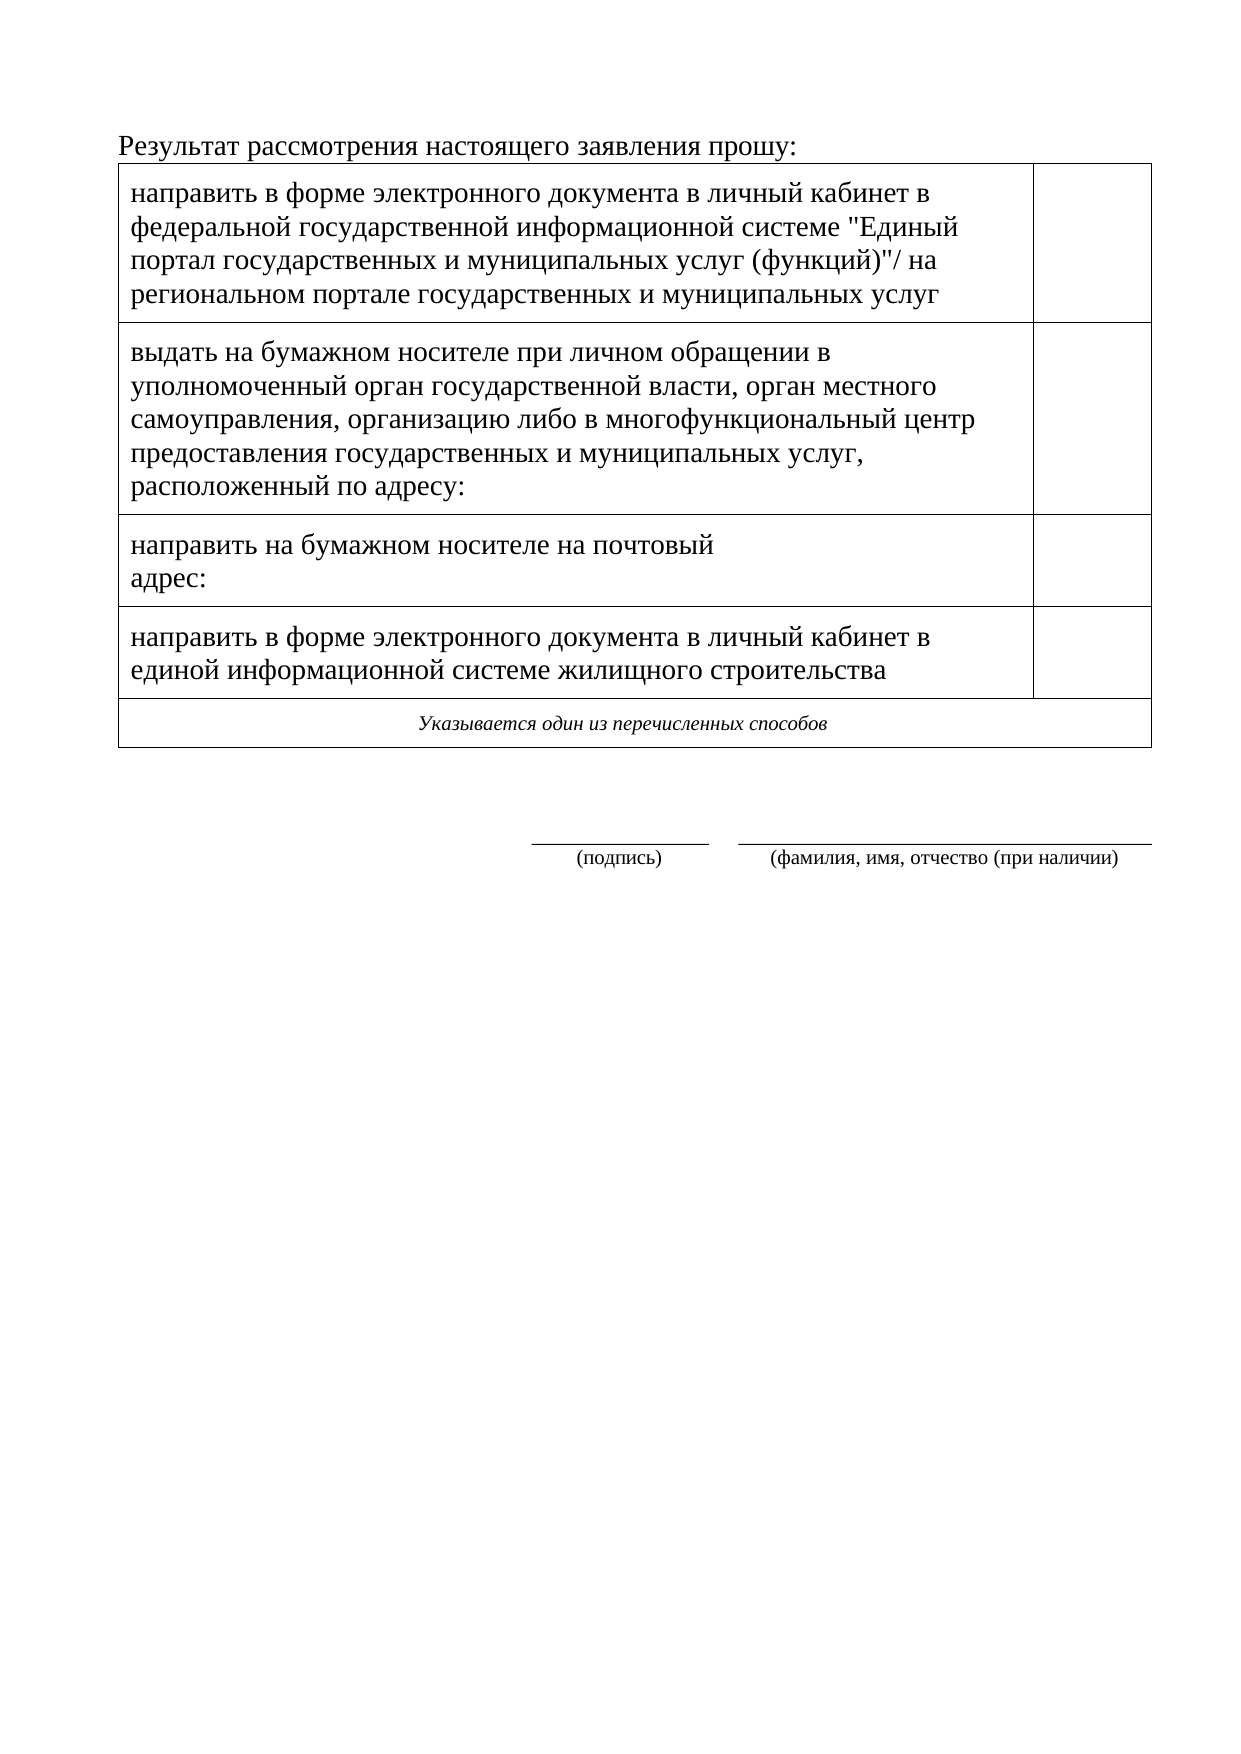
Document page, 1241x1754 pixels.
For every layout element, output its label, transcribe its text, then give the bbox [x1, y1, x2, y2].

table_header [1034, 164, 1151, 322]
table_cell [1034, 323, 1151, 514]
table_cell направить на бумажном носителе на почтовый адрес: [119, 515, 1033, 606]
table_cell [1034, 607, 1151, 698]
table_cell [1034, 515, 1151, 606]
table_cell Указывается один из перечисленных способов [119, 699, 1151, 747]
table_header направить в форме электронного документа в личный кабинет в федеральной государственной информационной системе "Единый портал государственных и муниципальных услуг (функций)"/ на региональном портале государственных и муниципальных услуг [119, 164, 1033, 322]
text Результат рассмотрения настоящего заявления прошу: [118, 128, 1169, 161]
table_cell выдать на бумажном носителе при личном обращении в уполномоченный орган государственной власти, орган местного самоуправления, организацию либо в многофункциональный центр предоставления государственных и муниципальных услуг, расположенный по адресу: [119, 323, 1033, 514]
text (подпись) (фамилия, имя, отчество (при наличии) [576, 841, 1169, 869]
table_cell направить в форме электронного документа в личный кабинет в единой информационной системе жилищного строительства [119, 607, 1033, 698]
